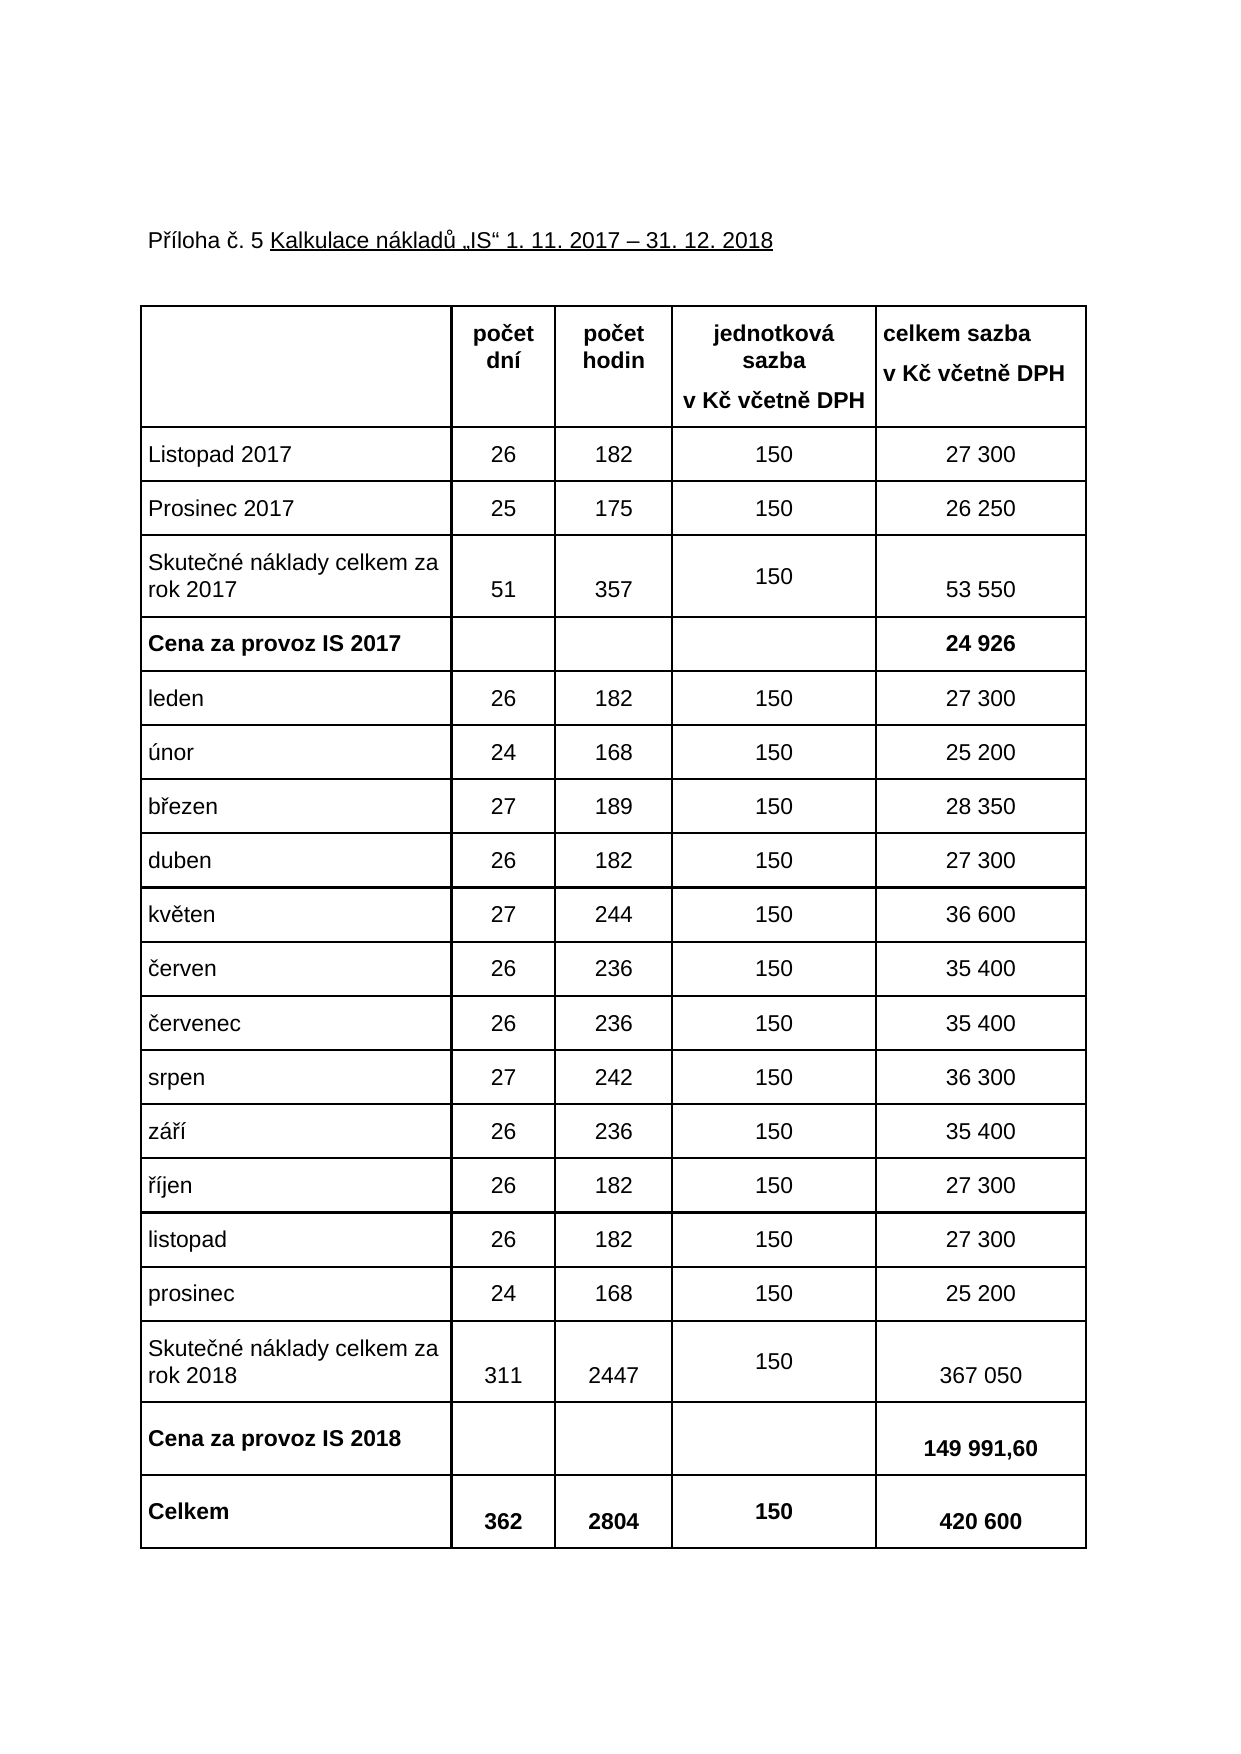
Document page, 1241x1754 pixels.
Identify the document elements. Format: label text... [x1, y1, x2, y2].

table_cell červenec [142, 997, 450, 1049]
table_cell 362 [453, 1476, 554, 1547]
table_cell duben [142, 834, 450, 886]
table_cell 367 050 [877, 1322, 1085, 1401]
table_cell 26 [453, 943, 554, 995]
table_cell [673, 1403, 875, 1474]
table_cell Skutečné náklady celkem za rok 2018 [142, 1322, 450, 1401]
table_cell Celkem [142, 1476, 450, 1547]
table_cell 27 300 [877, 428, 1085, 480]
table_cell 168 [556, 1268, 671, 1320]
table_cell 27 300 [877, 672, 1085, 724]
table_cell 26 [453, 428, 554, 480]
table_cell 150 [673, 780, 875, 832]
table_cell 27 [453, 889, 554, 941]
table_cell 26 250 [877, 482, 1085, 534]
table_cell 26 [453, 1105, 554, 1157]
table_cell 150 [673, 889, 875, 941]
table_cell 150 [673, 1268, 875, 1320]
table_cell [556, 1403, 671, 1474]
table_cell 25 200 [877, 1268, 1085, 1320]
table_cell Cena za provoz IS 2017 [142, 618, 450, 670]
table_cell 27 300 [877, 1214, 1085, 1266]
table_cell 182 [556, 1159, 671, 1211]
table_cell 27 300 [877, 1159, 1085, 1211]
table_cell 36 300 [877, 1051, 1085, 1103]
table_cell 27 [453, 780, 554, 832]
table_cell 311 [453, 1322, 554, 1401]
table_cell březen [142, 780, 450, 832]
table_cell 420 600 [877, 1476, 1085, 1547]
table_cell 53 550 [877, 536, 1085, 616]
table_cell 357 [556, 536, 671, 616]
table_cell [453, 1403, 554, 1474]
table_cell 150 [673, 428, 875, 480]
table_cell 27 [453, 1051, 554, 1103]
table_cell 236 [556, 997, 671, 1049]
table_header počet dní [453, 307, 554, 426]
table_cell 236 [556, 1105, 671, 1157]
table_cell 35 400 [877, 943, 1085, 995]
table_cell 25 [453, 482, 554, 534]
table_cell 182 [556, 834, 671, 886]
table_cell 150 [673, 1322, 875, 1401]
table_cell 182 [556, 672, 671, 724]
table_cell 27 300 [877, 834, 1085, 886]
table_cell 24 [453, 726, 554, 778]
table_cell 36 600 [877, 889, 1085, 941]
table_cell 189 [556, 780, 671, 832]
table_cell 244 [556, 889, 671, 941]
table_header počet hodin [556, 307, 671, 426]
table_header celkem sazba v Kč včetně DPH [877, 307, 1085, 426]
table_cell květen [142, 889, 450, 941]
table_cell 150 [673, 1051, 875, 1103]
table_cell 28 350 [877, 780, 1085, 832]
table_cell 175 [556, 482, 671, 534]
text Příloha č. 5 Kalkulace nákladů „IS“ 1. 11. 2017 – 31. 12. 2018 [148, 227, 1093, 253]
table_cell [673, 618, 875, 670]
table_cell 150 [673, 1476, 875, 1547]
table_cell 2447 [556, 1322, 671, 1401]
table_cell leden [142, 672, 450, 724]
table_cell 150 [673, 726, 875, 778]
table_cell prosinec [142, 1268, 450, 1320]
table_header jednotková sazba v Kč včetně DPH [673, 307, 875, 426]
table_cell listopad [142, 1214, 450, 1266]
table_cell 35 400 [877, 1105, 1085, 1157]
table_cell 51 [453, 536, 554, 616]
table_cell září [142, 1105, 450, 1157]
table_cell 26 [453, 997, 554, 1049]
table_cell Prosinec 2017 [142, 482, 450, 534]
table_cell 149 991,60 [877, 1403, 1085, 1474]
table_cell červen [142, 943, 450, 995]
table_cell 150 [673, 943, 875, 995]
table_header [142, 307, 450, 426]
table_cell [453, 618, 554, 670]
table_cell únor [142, 726, 450, 778]
table_cell 242 [556, 1051, 671, 1103]
table_cell srpen [142, 1051, 450, 1103]
table_cell Skutečné náklady celkem za rok 2017 [142, 536, 450, 616]
table_cell 168 [556, 726, 671, 778]
table_cell 236 [556, 943, 671, 995]
table_cell 24 926 [877, 618, 1085, 670]
table_cell říjen [142, 1159, 450, 1211]
table_cell 26 [453, 1159, 554, 1211]
table_cell 150 [673, 1105, 875, 1157]
table_cell 150 [673, 482, 875, 534]
table_cell 35 400 [877, 997, 1085, 1049]
table_cell 150 [673, 1159, 875, 1211]
table_cell 26 [453, 1214, 554, 1266]
table_cell Cena za provoz IS 2018 [142, 1403, 450, 1474]
table_cell 182 [556, 1214, 671, 1266]
table_cell 26 [453, 834, 554, 886]
table_cell 2804 [556, 1476, 671, 1547]
table_cell 150 [673, 834, 875, 886]
table_cell 150 [673, 997, 875, 1049]
table_cell 150 [673, 536, 875, 616]
table_cell 150 [673, 1214, 875, 1266]
table_cell 150 [673, 672, 875, 724]
table_cell 24 [453, 1268, 554, 1320]
table_cell 25 200 [877, 726, 1085, 778]
table_cell 26 [453, 672, 554, 724]
table_cell Listopad 2017 [142, 428, 450, 480]
table_cell 182 [556, 428, 671, 480]
table_cell [556, 618, 671, 670]
